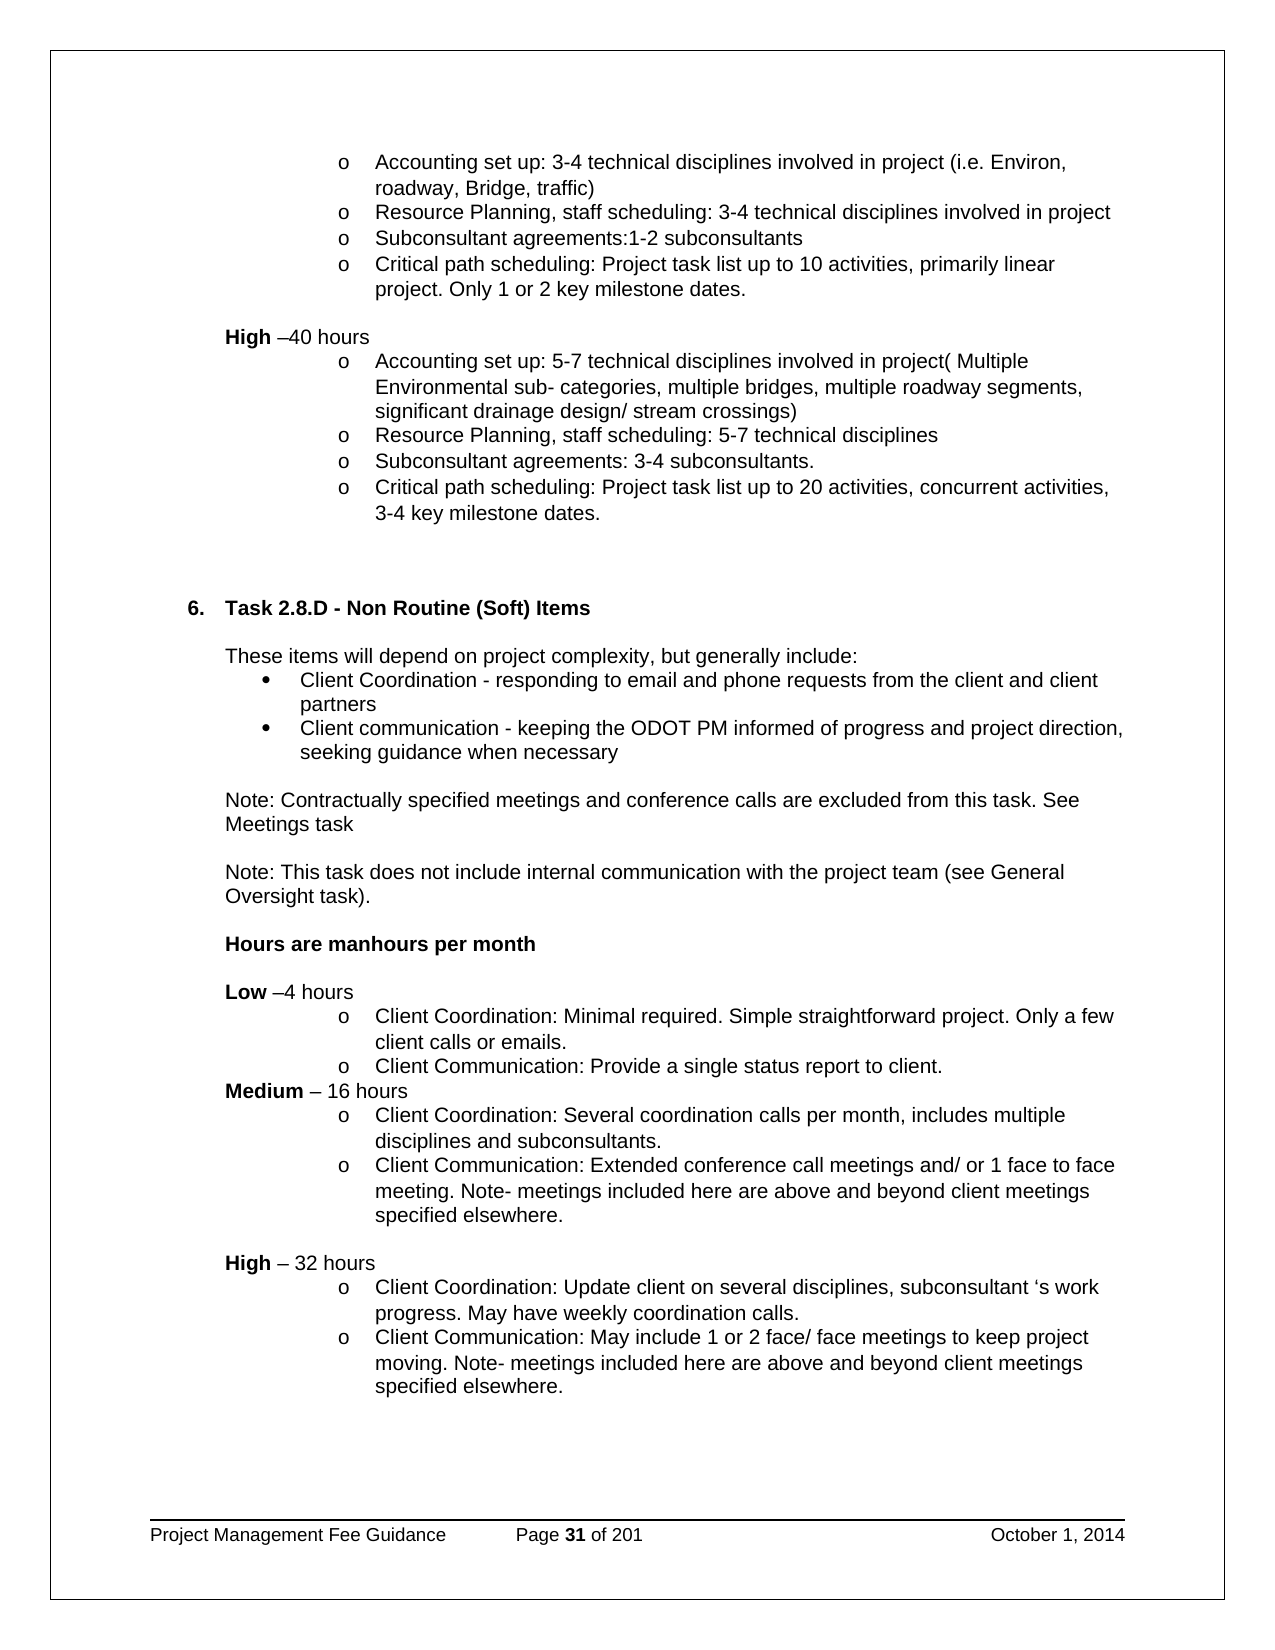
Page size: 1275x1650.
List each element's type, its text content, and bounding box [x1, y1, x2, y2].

list Accounting set up: 3-4 technical disciplines involved in project (i.e. Environ, roadway, Bridge, traffic) [337, 150, 1125, 200]
list Low –4 hours [225, 980, 1125, 1004]
list Hours are manhours per month [225, 932, 1125, 956]
list Client communication - keeping the ODOT PM informed of progress and project direction, seeking guidance when necessary [262, 716, 1125, 764]
list Task 2.8.D - Non Routine (Soft) Items [187, 596, 1125, 620]
list Client Coordination: Minimal required. Simple straightforward project. Only a few client calls or emails. [337, 1004, 1125, 1053]
list Resource Planning, staff scheduling: 3-4 technical disciplines involved in project [337, 200, 1125, 226]
list These items will depend on project complexity, but generally include: [225, 644, 1125, 668]
list High –40 hours [225, 325, 1125, 349]
list Client Communication: May include 1 or 2 face/ face meetings to keep project moving. Note- meetings included here are above and beyond client meetings specified elsewhere. [337, 1324, 1125, 1398]
list Subconsultant agreements: 3-4 subconsultants. [337, 449, 1125, 474]
list Client Communication: Provide a single status report to client. [337, 1053, 1125, 1079]
list Medium – 16 hours [225, 1079, 1125, 1103]
list Resource Planning, staff scheduling: 5-7 technical disciplines [337, 423, 1125, 449]
list Client Coordination - responding to email and phone requests from the client and client partners [262, 668, 1125, 716]
list Critical path scheduling: Project task list up to 10 activities, primarily linear project. Only 1 or 2 key milestone dates. [337, 251, 1125, 301]
list Note: Contractually specified meetings and conference calls are excluded from this task. See Meetings task [225, 788, 1125, 836]
list Client Coordination: Several coordination calls per month, includes multiple disciplines and subconsultants. [337, 1103, 1125, 1153]
list Accounting set up: 5-7 technical disciplines involved in project( Multiple Environmental sub- categories, multiple bridges, multiple roadway segments, significant drainage design/ stream crossings) [337, 349, 1125, 423]
list Client Communication: Extended conference call meetings and/ or 1 face to face meeting. Note- meetings included here are above and beyond client meetings specified elsewhere. [337, 1153, 1125, 1227]
list Note: This task does not include internal communication with the project team (see General Oversight task). [225, 860, 1125, 908]
list Critical path scheduling: Project task list up to 20 activities, concurrent activities, 3-4 key milestone dates. [337, 474, 1125, 524]
list Client Coordination: Update client on several disciplines, subconsultant ‘s work progress. May have weekly coordination calls. [337, 1275, 1125, 1324]
list Subconsultant agreements:1-2 subconsultants [337, 226, 1125, 251]
list High – 32 hours [225, 1251, 1125, 1275]
